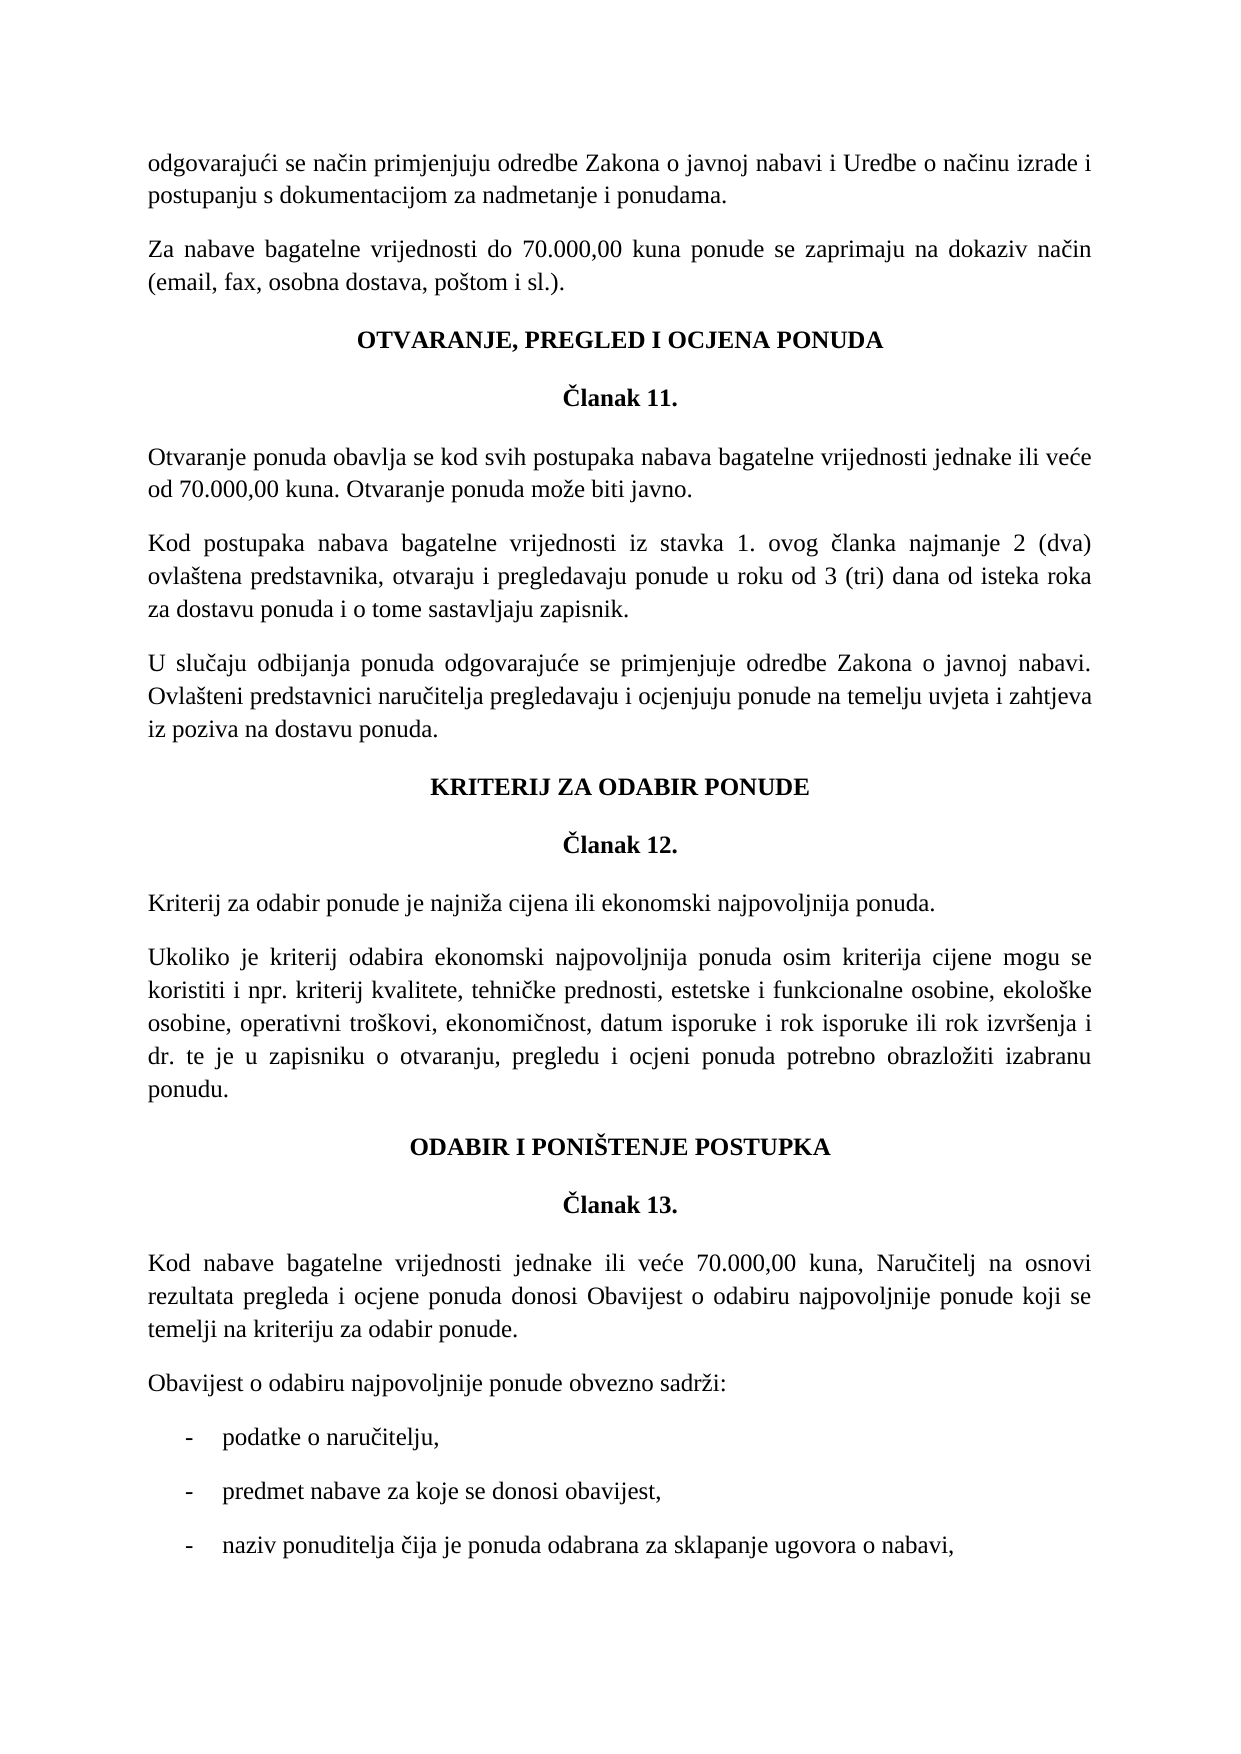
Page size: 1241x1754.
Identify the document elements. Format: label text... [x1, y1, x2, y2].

text U slučaju odbijanja ponuda odgovarajuće se primjenjuje odredbe Zakona o javnoj nabavi. Ovlašteni predstavnici naručitelja pregledavaju i ocjenjuju ponude na temelju uvjeta i zahtjeva iz poziva na dostavu ponuda. [148, 648, 1093, 743]
text Za nabave bagatelne vrijednosti do 70.000,00 kuna ponude se zaprimaju na dokaziv način (email, fax, osobna dostava, poštom i sl.). [148, 234, 1093, 296]
text Ukoliko je kriterij odabira ekonomski najpovoljnija ponuda osim kriterija cijene mogu se koristiti i npr. kriterij kvalitete, tehničke prednosti, estetske i funkcionalne osobine, ekološke osobine, operativni troškovi, ekonomičnost, datum isporuke i rok isporuke ili rok izvršenja i dr. te je u zapisniku o otvaranju, pregledu i ocjeni ponuda potrebno obrazložiti izabranu ponudu. [148, 942, 1093, 1103]
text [148, 148, 1093, 209]
text Kriterij za odabir ponude je najniža cijena ili ekonomski najpovoljnija ponuda. [148, 888, 1093, 917]
list predmet nabave za koje se donosi obavijest, [185, 1476, 1093, 1505]
text OTVARANJE, PREGLED I OCJENA PONUDA [148, 326, 1093, 354]
text Kod nabave bagatelne vrijednosti jednake ili veće 70.000,00 kuna, Naručitelj na osnovi rezultata pregleda i ocjene ponuda donosi Obavijest o odabiru najpovoljnije ponude koji se temelji na kriteriju za odabir ponude. [148, 1248, 1093, 1343]
text Članak 11. [148, 383, 1093, 412]
list podatke o naručitelju, [185, 1422, 1093, 1451]
text Članak 12. [148, 830, 1093, 859]
list naziv ponuditelja čija je ponuda odabrana za sklapanje ugovora o nabavi, [185, 1530, 1093, 1559]
text ODABIR I PONIŠTENJE POSTUPKA [148, 1132, 1093, 1161]
text KRITERIJ ZA ODABIR PONUDE [148, 772, 1093, 801]
text Obavijest o odabiru najpovoljnije ponude obvezno sadrži: [148, 1368, 1093, 1397]
text Kod postupaka nabava bagatelne vrijednosti iz stavka 1. ovog članka najmanje 2 (dva) ovlaštena predstavnika, otvaraju i pregledavaju ponude u roku od 3 (tri) dana od isteka roka za dostavu ponuda i o tome sastavljaju zapisnik. [148, 528, 1093, 623]
text Otvaranje ponuda obavlja se kod svih postupaka nabava bagatelne vrijednosti jednake ili veće od 70.000,00 kuna. Otvaranje ponuda može biti javno. [148, 442, 1093, 503]
text Članak 13. [148, 1190, 1093, 1219]
